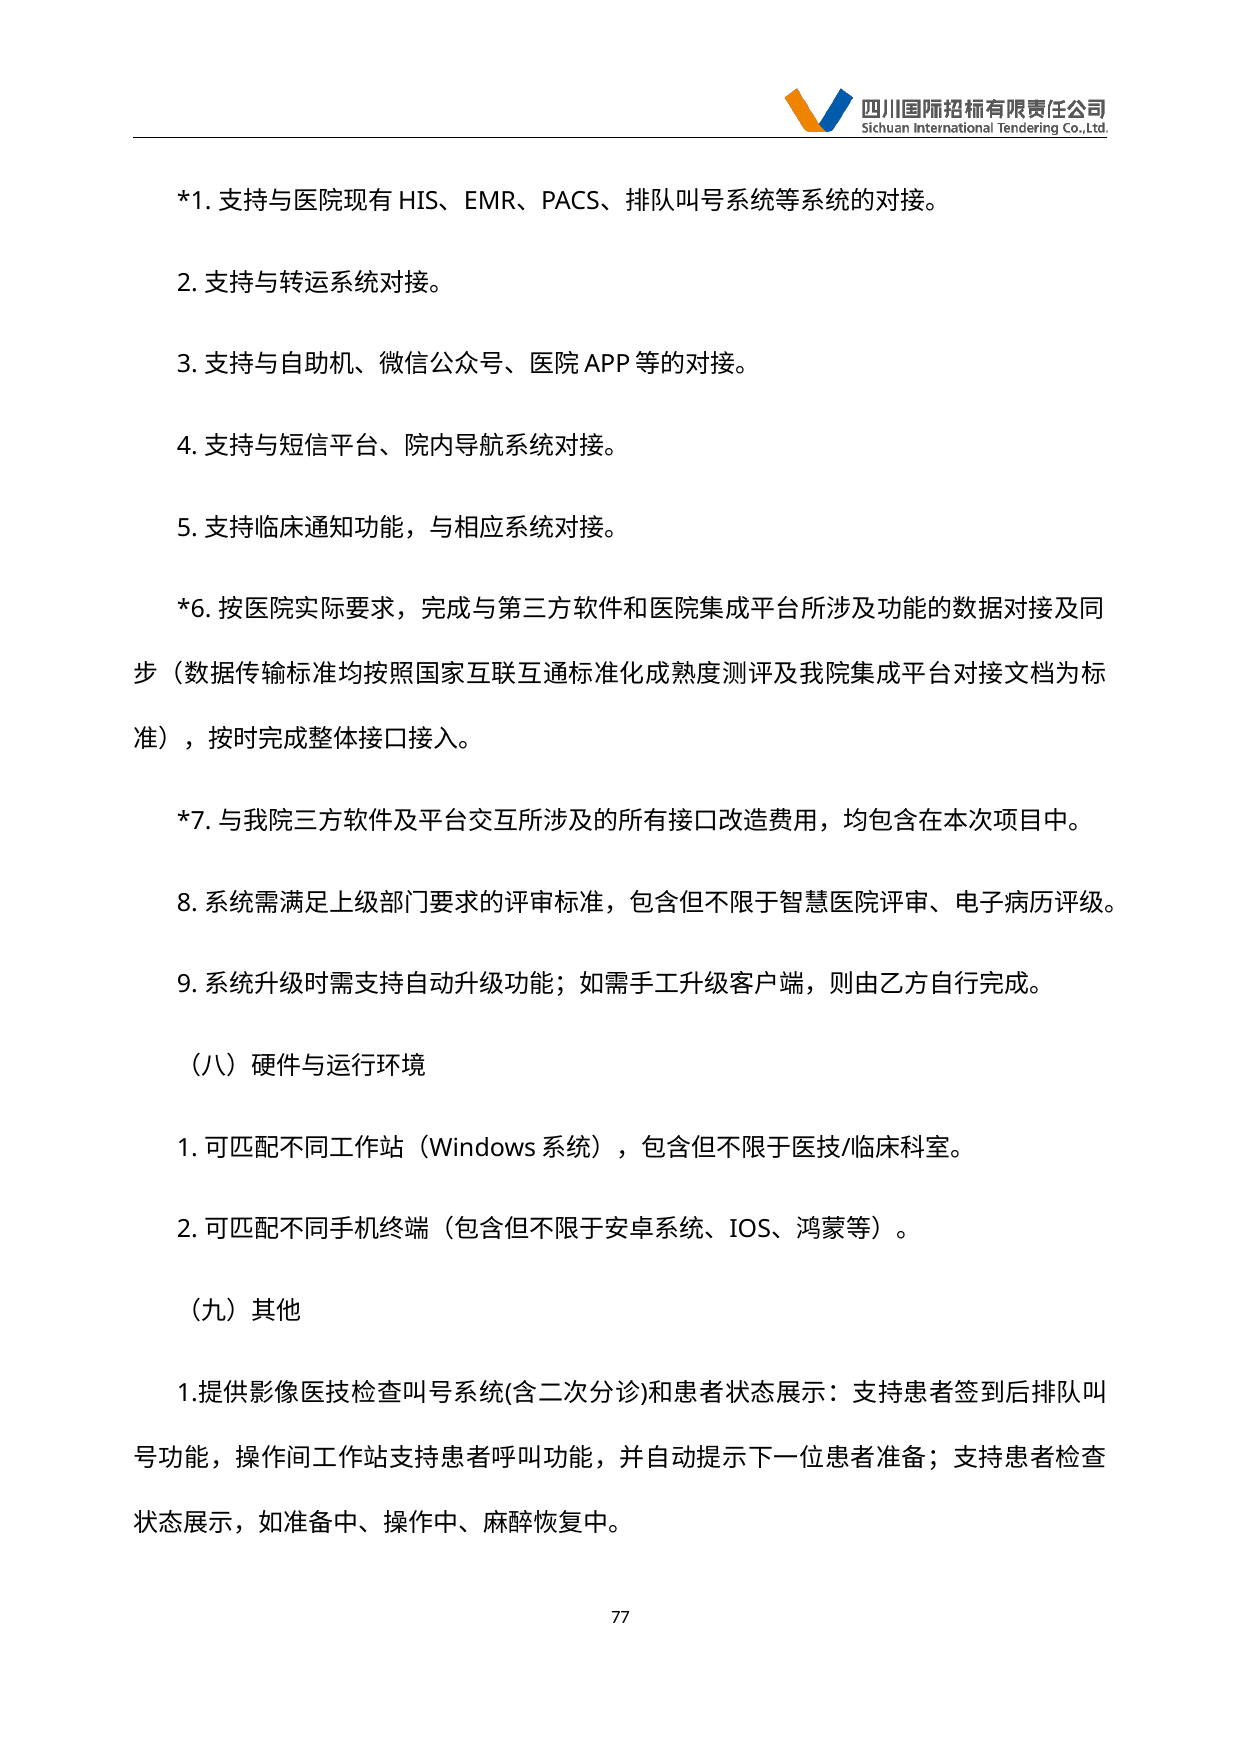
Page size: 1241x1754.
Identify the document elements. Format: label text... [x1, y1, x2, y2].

text 5. 支持临床通知功能，与相应系统对接。 [133, 493, 1107, 558]
text （八）硬件与运行环境 [133, 1031, 1107, 1096]
text 4. 支持与短信平台、院内导航系统对接。 [133, 411, 1107, 476]
text （九）其他 [133, 1276, 1107, 1341]
text 2. 可匹配不同手机终端（包含但不限于安卓系统、IOS、鸿蒙等）。 [133, 1194, 1107, 1259]
text 9. 系统升级时需支持自动升级功能；如需手工升级客户端，则由乙方自行完成。 [133, 949, 1107, 1014]
text 1.提供影像医技检查叫号系统(含二次分诊)和患者状态展示：支持患者签到后排队叫号功能，操作间工作站支持患者呼叫功能，并自动提示下一位患者准备；支持患者检查状态展示，如准备中、操作中、麻醉恢复中。 [133, 1358, 1107, 1553]
text *6. 按医院实际要求，完成与第三方软件和医院集成平台所涉及功能的数据对接及同步（数据传输标准均按照国家互联互通标准化成熟度测评及我院集成平台对接文档为标准），按时完成整体接口接入。 [133, 574, 1107, 769]
text 3. 支持与自助机、微信公众号、医院APP等的对接。 [133, 329, 1107, 394]
text 8. 系统需满足上级部门要求的评审标准，包含但不限于智慧医院评审、电子病历评级。 [133, 868, 1107, 933]
picture [784, 88, 1108, 135]
text *7. 与我院三方软件及平台交互所涉及的所有接口改造费用，均包含在本次项目中。 [133, 786, 1107, 851]
text *1. 支持与医院现有HIS、EMR、PACS、排队叫号系统等系统的对接。 [133, 166, 1107, 231]
text 1. 可匹配不同工作站（Windows系统），包含但不限于医技/临床科室。 [133, 1113, 1107, 1178]
text 2. 支持与转运系统对接。 [133, 248, 1107, 313]
